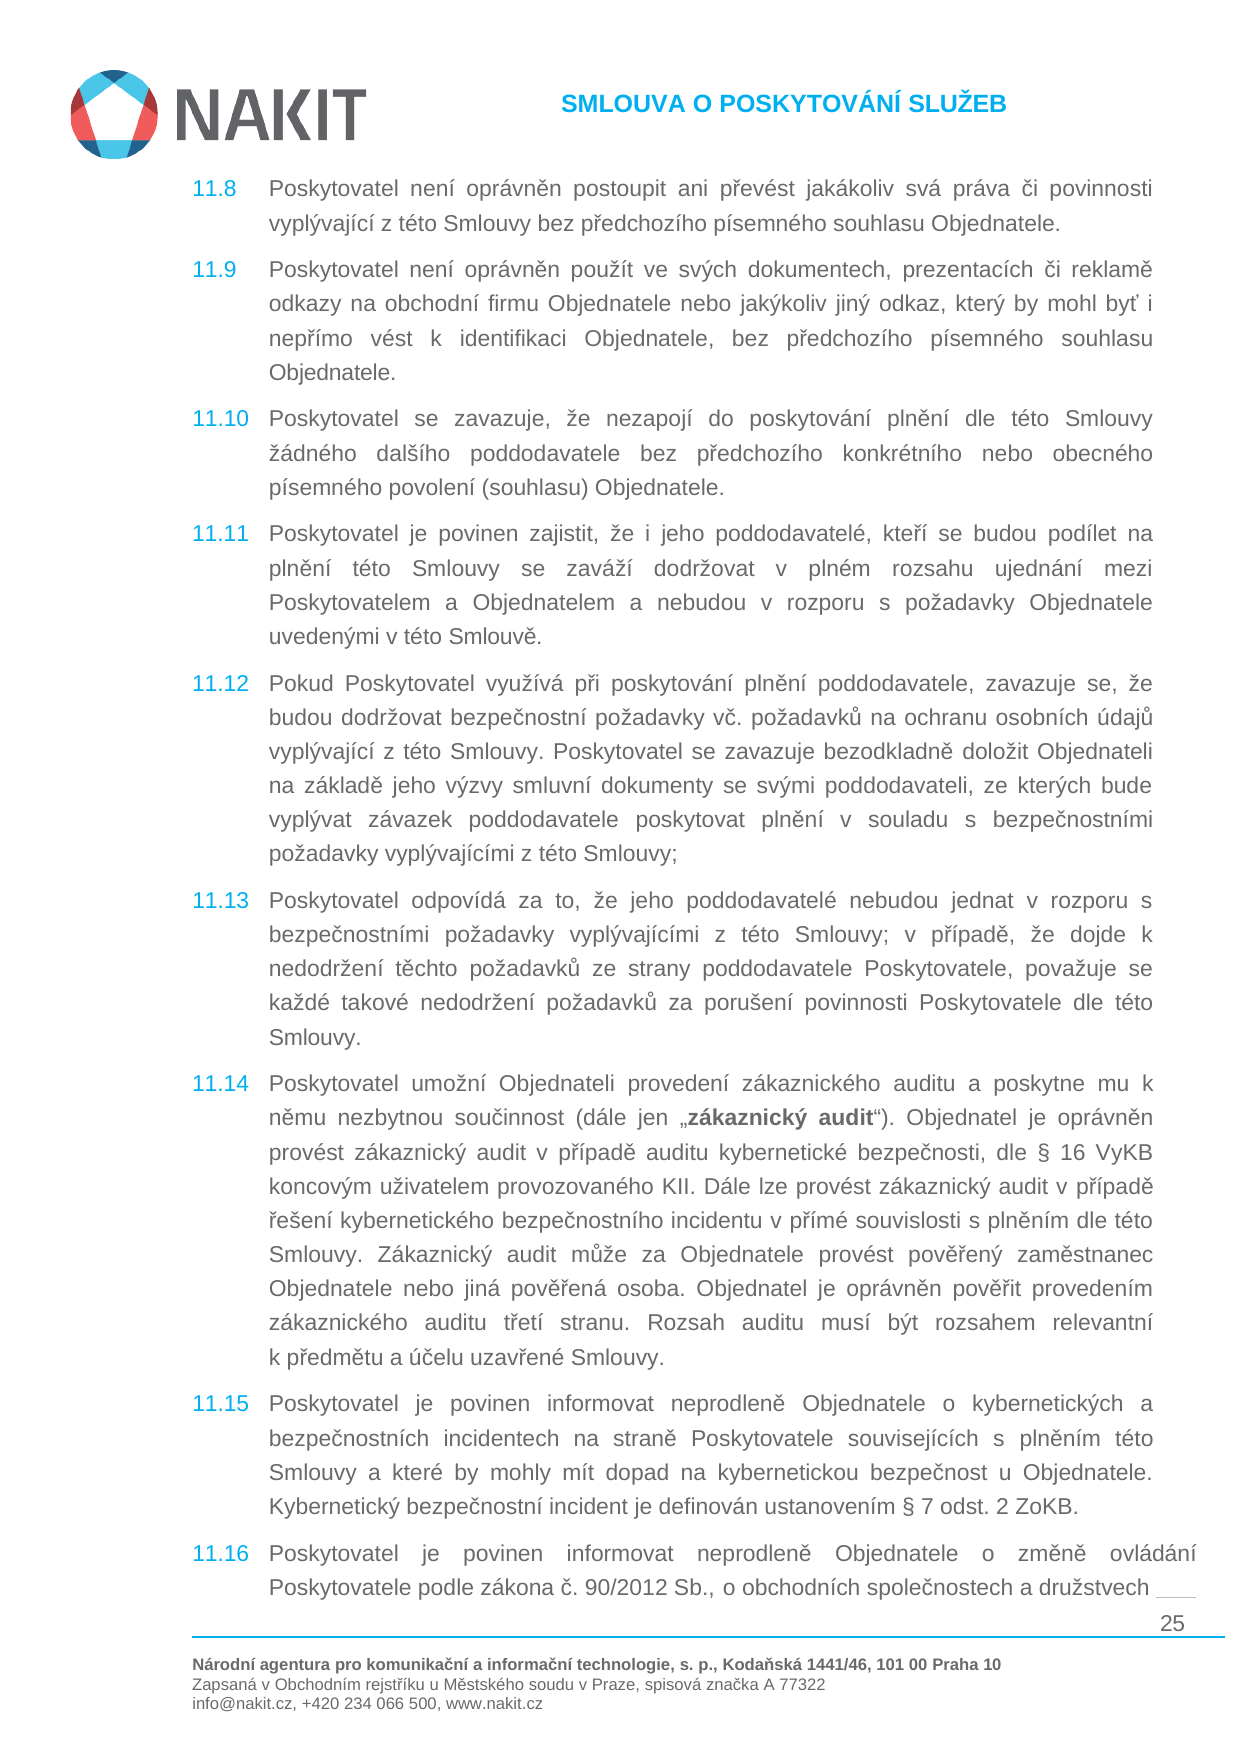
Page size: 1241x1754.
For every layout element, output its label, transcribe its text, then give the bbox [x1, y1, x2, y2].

list Poskytovatel se zavazuje, že nezapojí do poskytování plnění dle této Smlouvy žádného dalšího poddodavatele bez předchozího konkrétního nebo obecného písemného povolení (souhlasu) Objednatele. [192, 405, 1153, 500]
list Poskytovatel není oprávněn použít ve svých dokumentech, prezentacích či reklamě odkazy na obchodní firmu Objednatele nebo jakýkoliv jiný odkaz, který by mohl byť i nepřímo vést k identifikaci Objednatele, bez předchozího písemného souhlasu Objednatele. [192, 256, 1153, 385]
picture [70, 70, 367, 159]
list Poskytovatel umožní Objednateli provedení zákaznického auditu a poskytne mu k němu nezbytnou součinnost (dále jen „zákaznický audit“). Objednatel je oprávněn provést zákaznický audit v případě auditu kybernetické bezpečnosti, dle § 16 VyKB koncovým uživatelem provozovaného KII. Dále lze provést zákaznický audit v případě řešení kybernetického bezpečnostního incidentu v přímé souvislosti s plněním dle této Smlouvy. Zákaznický audit může za Objednatele provést pověřený zaměstnanec Objednatele nebo jiná pověřená osoba. Objednatel je oprávněn pověřit provedením zákaznického auditu třetí stranu. Rozsah auditu musí být rozsahem relevantní k předmětu a účelu uzavřené Smlouvy. [192, 1070, 1153, 1370]
list Poskytovatel je povinen informovat neprodleně Objednatele o změně ovládání Poskytovatele podle zákona č. 90/2012 Sb., o obchodních společnostech a družstvech [192, 1539, 1197, 1600]
list Poskytovatel není oprávněn postoupit ani převést jakákoliv svá práva či povinnosti vyplývající z této Smlouvy bez předchozího písemného souhlasu Objednatele. [192, 175, 1153, 236]
list Poskytovatel je povinen informovat neprodleně Objednatele o kybernetických a bezpečnostních incidentech na straně Poskytovatele souvisejících s plněním této Smlouvy a které by mohly mít dopad na kybernetickou bezpečnost u Objednatele. Kybernetický bezpečnostní incident je definován ustanovením § 7 odst. 2 ZoKB. [192, 1390, 1153, 1519]
list Pokud Poskytovatel využívá při poskytování plnění poddodavatele, zavazuje se, že budou dodržovat bezpečnostní požadavky vč. požadavků na ochranu osobních údajů vyplývající z této Smlouvy. Poskytovatel se zavazuje bezodkladně doložit Objednateli na základě jeho výzvy smluvní dokumenty se svými poddodavateli, ze kterých bude vyplývat závazek poddodavatele poskytovat plnění v souladu s bezpečnostními požadavky vyplývajícími z této Smlouvy; [192, 669, 1153, 867]
list Poskytovatel odpovídá za to, že jeho poddodavatelé nebudou jednat v rozporu s bezpečnostními požadavky vyplývajícími z této Smlouvy; v případě, že dojde k nedodržení těchto požadavků ze strany poddodavatele Poskytovatele, považuje se každé takové nedodržení požadavků za porušení povinnosti Poskytovatele dle této Smlouvy. [192, 887, 1153, 1050]
list Poskytovatel je povinen zajistit, že i jeho poddodavatelé, kteří se budou podílet na plnění této Smlouvy se zaváží dodržovat v plném rozsahu ujednání mezi Poskytovatelem a Objednatelem a nebudou v rozporu s požadavky Objednatele uvedenými v této Smlouvě. [192, 520, 1153, 649]
